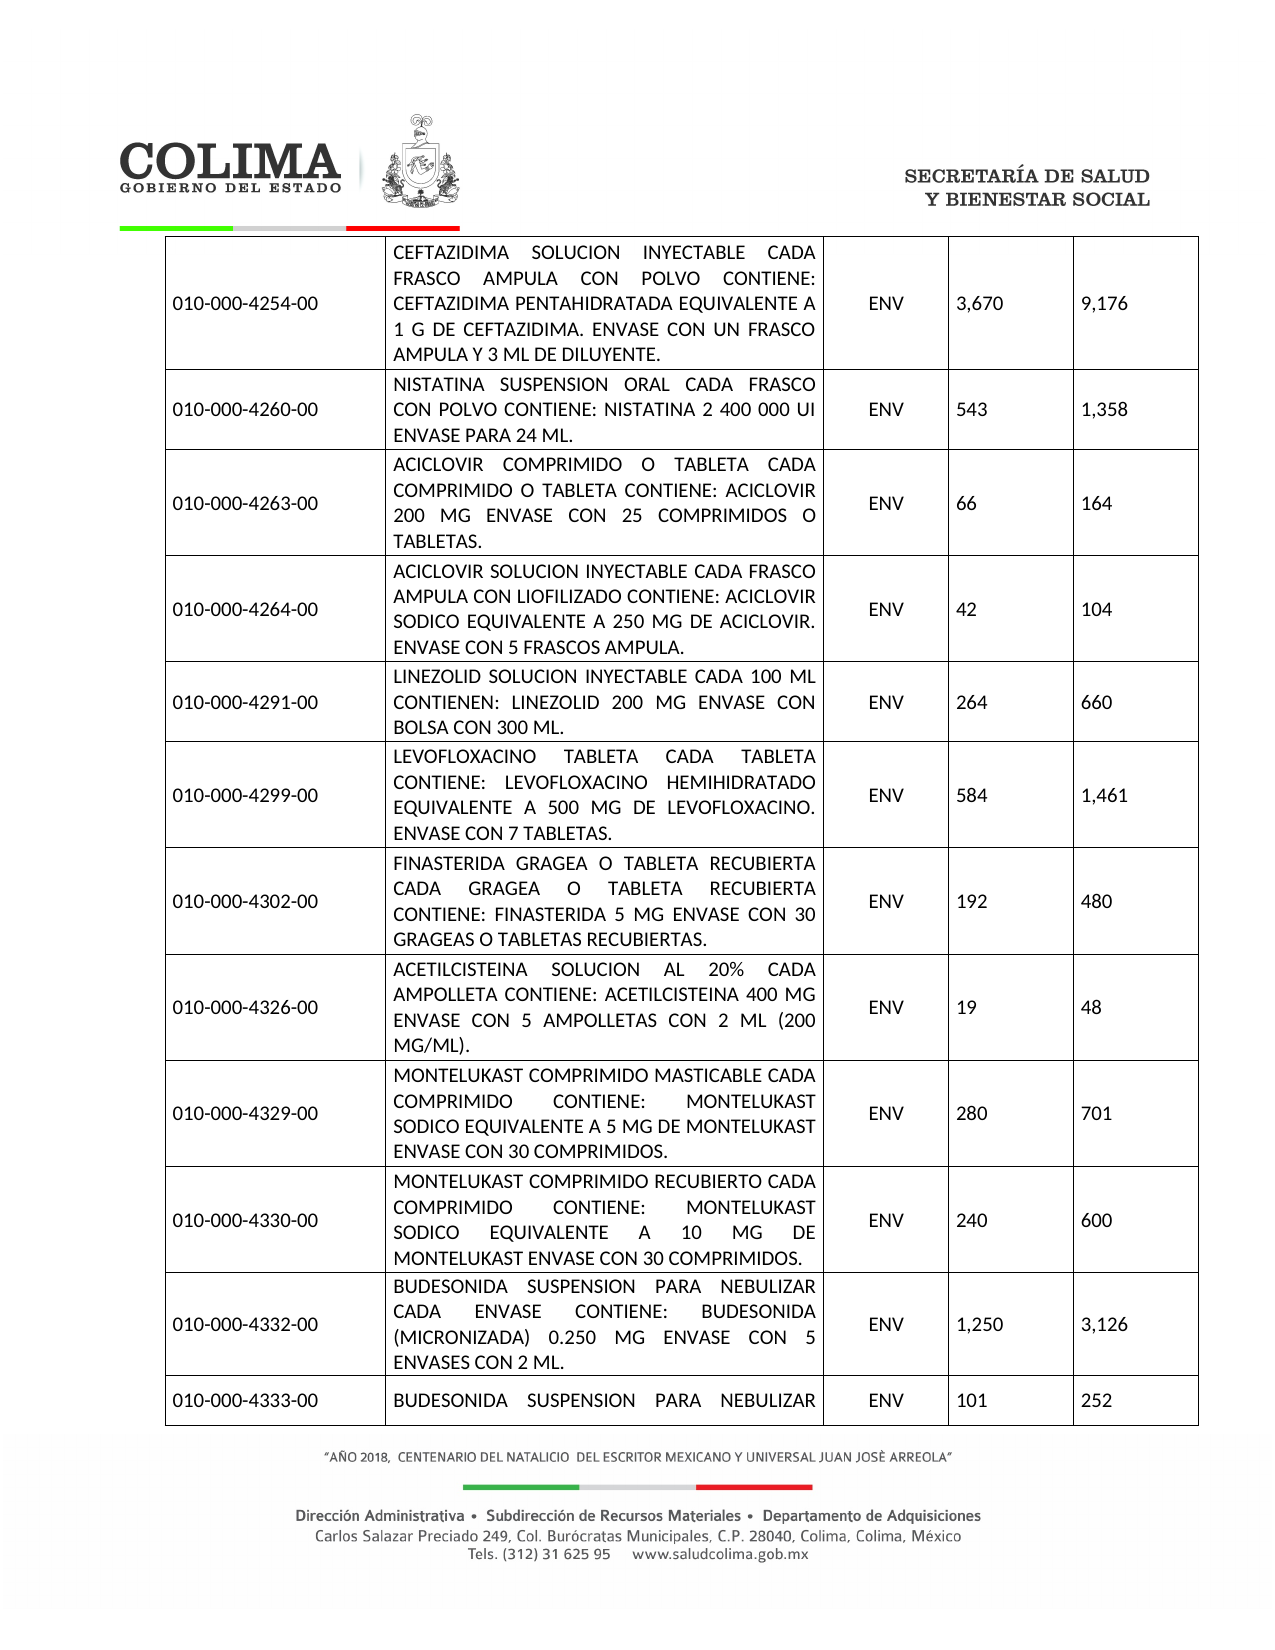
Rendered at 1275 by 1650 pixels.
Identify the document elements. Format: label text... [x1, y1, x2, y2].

table_cell FINASTERIDA GRAGEA O TABLETA RECUBIERTA CADA GRAGEA O TABLETA RECUBIERTA CONTIENE: FINASTERIDA 5 MG ENVASE CON 30 GRAGEAS O TABLETAS RECUBIERTAS. [386, 848, 823, 953]
table_cell ENV [824, 848, 948, 953]
table_cell 252 [1074, 1376, 1198, 1425]
table_cell ENV [824, 450, 948, 555]
table_cell ENV [824, 662, 948, 741]
table_cell 48 [1074, 955, 1198, 1060]
table_cell 010-000-4333-00 [166, 1376, 385, 1425]
table_cell ENV [824, 1376, 948, 1425]
table_cell ENV [824, 237, 948, 369]
table_cell ACETILCISTEINA SOLUCION AL 20% CADA AMPOLLETA CONTIENE: ACETILCISTEINA 400 MG ENVASE CON 5 AMPOLLETAS CON 2 ML (200 MG/ML). [386, 955, 823, 1060]
table_cell LINEZOLID SOLUCION INYECTABLE CADA 100 ML CONTIENEN: LINEZOLID 200 MG ENVASE CON BOLSA CON 300 ML. [386, 662, 823, 741]
table_cell 19 [949, 955, 1073, 1060]
table_cell ENV [824, 1167, 948, 1272]
table_cell ENV [824, 1061, 948, 1166]
table_cell 010-000-4264-00 [166, 556, 385, 661]
table_cell 480 [1074, 848, 1198, 953]
table_cell 1,358 [1074, 370, 1198, 449]
table_cell 9,176 [1074, 237, 1198, 369]
table_cell ENV [824, 370, 948, 449]
table_cell 280 [949, 1061, 1073, 1166]
picture [3, 29, 1267, 255]
table_cell LEVOFLOXACINO TABLETA CADA TABLETA CONTIENE: LEVOFLOXACINO HEMIHIDRATADO EQUIVALENTE A 500 MG DE LEVOFLOXACINO. ENVASE CON 7 TABLETAS. [386, 742, 823, 847]
table_cell 584 [949, 742, 1073, 847]
table_cell 010-000-4260-00 [166, 370, 385, 449]
table_cell 101 [949, 1376, 1073, 1425]
table_cell ENV [824, 1273, 948, 1375]
table_cell BUDESONIDA SUSPENSION PARA NEBULIZAR CADA ENVASE CONTIENE: BUDESONIDA (MICRONIZADA) 0.500 MG ENVASE CON 5 ENVASES CON 2 ML. [386, 1376, 823, 1425]
table_cell 240 [949, 1167, 1073, 1272]
table_cell 600 [1074, 1167, 1198, 1272]
table_cell MONTELUKAST COMPRIMIDO RECUBIERTO CADA COMPRIMIDO CONTIENE: MONTELUKAST SODICO EQUIVALENTE A 10 MG DE MONTELUKAST ENVASE CON 30 COMPRIMIDOS. [386, 1167, 823, 1272]
table_cell 010-000-4291-00 [166, 662, 385, 741]
table_cell 010-000-4299-00 [166, 742, 385, 847]
table_cell 010-000-4263-00 [166, 450, 385, 555]
table_cell 1,250 [949, 1273, 1073, 1375]
table_cell 543 [949, 370, 1073, 449]
table_cell 010-000-4330-00 [166, 1167, 385, 1272]
table_cell 164 [1074, 450, 1198, 555]
table_cell BUDESONIDA SUSPENSION PARA NEBULIZAR CADA ENVASE CONTIENE: BUDESONIDA (MICRONIZADA) 0.250 MG ENVASE CON 5 ENVASES CON 2 ML. [386, 1273, 823, 1375]
table_cell NISTATINA SUSPENSION ORAL CADA FRASCO CON POLVO CONTIENE: NISTATINA 2 400 000 UI ENVASE PARA 24 ML. [386, 370, 823, 449]
table_cell 660 [1074, 662, 1198, 741]
table_cell ENV [824, 556, 948, 661]
table_cell 66 [949, 450, 1073, 555]
table_cell 104 [1074, 556, 1198, 661]
table_cell 010-000-4326-00 [166, 955, 385, 1060]
table_cell 701 [1074, 1061, 1198, 1166]
table_cell 192 [949, 848, 1073, 953]
table_cell 010-000-4332-00 [166, 1273, 385, 1375]
table_cell 1,461 [1074, 742, 1198, 847]
table_cell 42 [949, 556, 1073, 661]
table_cell CEFTAZIDIMA SOLUCION INYECTABLE CADA FRASCO AMPULA CON POLVO CONTIENE: CEFTAZIDIMA PENTAHIDRATADA EQUIVALENTE A 1 G DE CEFTAZIDIMA. ENVASE CON UN FRASCO AMPULA Y 3 ML DE DILUYENTE. [386, 237, 823, 369]
table_cell 010-000-4254-00 [166, 237, 385, 369]
table_cell ACICLOVIR COMPRIMIDO O TABLETA CADA COMPRIMIDO O TABLETA CONTIENE: ACICLOVIR 200 MG ENVASE CON 25 COMPRIMIDOS O TABLETAS. [386, 450, 823, 555]
table_cell 010-000-4329-00 [166, 1061, 385, 1166]
table_cell MONTELUKAST COMPRIMIDO MASTICABLE CADA COMPRIMIDO CONTIENE: MONTELUKAST SODICO EQUIVALENTE A 5 MG DE MONTELUKAST ENVASE CON 30 COMPRIMIDOS. [386, 1061, 823, 1166]
table_cell 3,670 [949, 237, 1073, 369]
table_cell 264 [949, 662, 1073, 741]
table_cell ENV [824, 955, 948, 1060]
table_cell 3,126 [1074, 1273, 1198, 1375]
picture [3, 1434, 1272, 1609]
table_cell 010-000-4302-00 [166, 848, 385, 953]
table_cell ACICLOVIR SOLUCION INYECTABLE CADA FRASCO AMPULA CON LIOFILIZADO CONTIENE: ACICLOVIR SODICO EQUIVALENTE A 250 MG DE ACICLOVIR. ENVASE CON 5 FRASCOS AMPULA. [386, 556, 823, 661]
table_cell ENV [824, 742, 948, 847]
